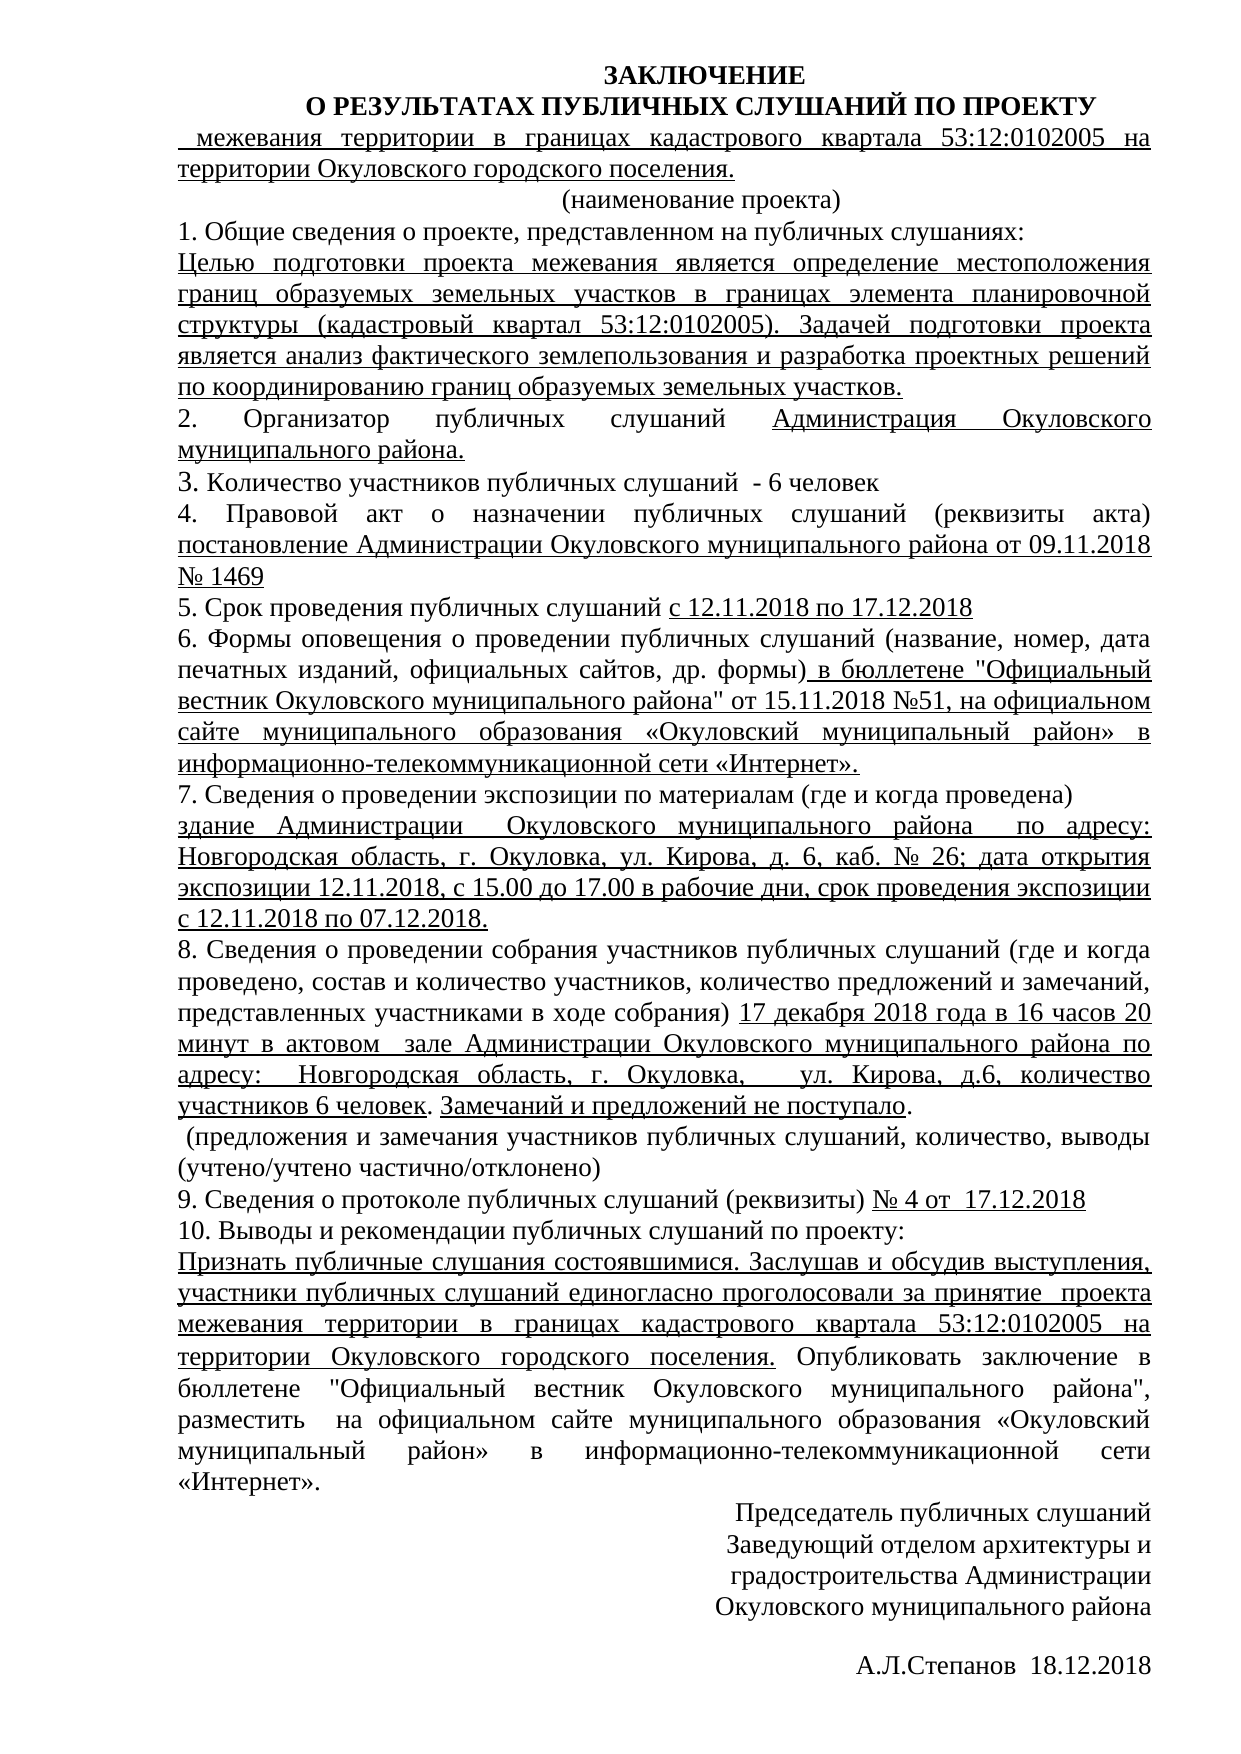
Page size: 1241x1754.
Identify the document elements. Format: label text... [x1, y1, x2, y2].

text 4. Правовой акт о назначении публичных слушаний (реквизиты акта) постановление Администрации Окуловского муниципального района от 09.11.2018 № 1469 [177, 497, 1152, 556]
text здание Администрации Окуловского муниципального района по адресу: Новгородская область, г. Окуловка, ул. Кирова, д. 6, каб. № 26; дата открытия экспозиции 12.11.2018, с 15.00 до 17.00 в рабочие дни, срок проведения экспозиции с 12.11.2018 по 07.12.2018. [177, 837, 1152, 933]
text О РЕЗУЛЬТАТАХ ПУБЛИЧНЫХ СЛУШАНИЙ ПО ПРОЕКТУ [177, 90, 1152, 121]
text 8. Сведения о проведении собрания участников публичных слушаний (где и когда проведено, состав и количество участников, количество предложений и замечаний, представленных участниками в ходе собрания) 17 декабря 2018 года в 16 часов 20 минут в актовом зале Администрации Окуловского муниципального района по адресу: Новгородская область, г. Окуловка, ул. Кирова, д.6, количество участников 6 человек. Замечаний и предложений не поступало. [177, 933, 1152, 1054]
text 6. Формы оповещения о проведении публичных слушаний (название, номер, дата печатных изданий, официальных сайтов, др. формы) в бюллетене "Официальный вестник Окуловского муниципального района" от 15.11.2018 №51, на официальном сайте муниципального образования «Окуловский муниципальный район» в информационно-телекоммуникационной сети «Интернет». [177, 622, 1152, 712]
text Целью подготовки проекта межевания является определение местоположения границ образуемых земельных участков в границах элемента планировочной структуры (кадастровый квартал 53:12:0102005). Задачей подготовки проекта является анализ фактического землепользования и разработка проектных решений по координированию границ образуемых земельных участков. [177, 336, 1152, 402]
text ЗАКЛЮЧЕНИЕ [177, 59, 1152, 90]
text 1. Общие сведения о проекте, представленном на публичных слушаниях: [177, 215, 1152, 246]
text градостроительства Администрации [177, 1559, 1152, 1590]
text Целью подготовки проекта межевания является определение местоположения границ образуемых земельных участков в границах элемента планировочной структуры (кадастровый квартал 53:12:0102005). Задачей подготовки проекта является анализ фактического землепользования и разработка проектных решений по координированию границ образуемых земельных участков. [177, 274, 1152, 335]
text 8. Сведения о проведении собрания участников публичных слушаний (где и когда проведено, состав и количество участников, количество предложений и замечаний, представленных участниками в ходе собрания) 17 декабря 2018 года в 16 часов 20 минут в актовом зале Администрации Окуловского муниципального района по адресу: Новгородская область, г. Окуловка, ул. Кирова, д.6, количество участников 6 человек. Замечаний и предложений не поступало. [177, 1086, 1152, 1120]
text Признать публичные слушания состоявшимися. Заслушав и обсудив выступления, участники публичных слушаний единогласно проголосовали за принятие проекта межевания территории в границах кадастрового квартала 53:12:0102005 на территории Окуловского городского поселения. Опубликовать заключение в бюллетене "Официальный вестник Окуловского муниципального района", разместить на официальном сайте муниципального образования «Окуловский муниципальный район» в информационно-телекоммуникационной сети «Интернет». [177, 1305, 1152, 1497]
text 6. Формы оповещения о проведении публичных слушаний (название, номер, дата печатных изданий, официальных сайтов, др. формы) в бюллетене "Официальный вестник Окуловского муниципального района" от 15.11.2018 №51, на официальном сайте муниципального образования «Окуловский муниципальный район» в информационно-телекоммуникационной сети «Интернет». [177, 713, 1152, 778]
text 7. Сведения о проведении экспозиции по материалам (где и когда проведена) [177, 778, 1152, 809]
text Целью подготовки проекта межевания является определение местоположения границ образуемых земельных участков в границах элемента планировочной структуры (кадастровый квартал 53:12:0102005). Задачей подготовки проекта является анализ фактического землепользования и разработка проектных решений по координированию границ образуемых земельных участков. [177, 246, 1152, 273]
text 2. Организатор публичных слушаний Администрация Окуловского муниципального района. [177, 402, 1152, 464]
text 3. Количество участников публичных слушаний - 6 человек [177, 464, 1152, 497]
text 8. Сведения о проведении собрания участников публичных слушаний (где и когда проведено, состав и количество участников, количество предложений и замечаний, представленных участниками в ходе собрания) 17 декабря 2018 года в 16 часов 20 минут в актовом зале Администрации Окуловского муниципального района по адресу: Новгородская область, г. Окуловка, ул. Кирова, д.6, количество участников 6 человек. Замечаний и предложений не поступало. [177, 1055, 1152, 1085]
text 4. Правовой акт о назначении публичных слушаний (реквизиты акта) постановление Администрации Окуловского муниципального района от 09.11.2018 № 1469 [177, 557, 1152, 591]
text Окуловского муниципального района [177, 1590, 1152, 1621]
text межевания территории в границах кадастрового квартала 53:12:0102005 на территории Окуловского городского поселения. [177, 121, 1152, 184]
text 9. Сведения о протоколе публичных слушаний (реквизиты) № 4 от 17.12.2018 [177, 1183, 1152, 1214]
text (предложения и замечания участников публичных слушаний, количество, выводы (учтено/учтено частично/отклонено) [177, 1120, 1152, 1183]
text Заведующий отделом архитектуры и [177, 1528, 1152, 1559]
text здание Администрации Окуловского муниципального района по адресу: Новгородская область, г. Окуловка, ул. Кирова, д. 6, каб. № 26; дата открытия экспозиции 12.11.2018, с 15.00 до 17.00 в рабочие дни, срок проведения экспозиции с 12.11.2018 по 07.12.2018. [177, 809, 1152, 836]
text Председатель публичных слушаний [177, 1497, 1152, 1528]
text 10. Выводы и рекомендации публичных слушаний по проекту: [177, 1214, 1152, 1245]
text 5. Срок проведения публичных слушаний с 12.11.2018 по 17.12.2018 [177, 591, 1152, 622]
text А.Л.Степанов 18.12.2018 [177, 1649, 1152, 1680]
text (наименование проекта) [177, 184, 1152, 215]
